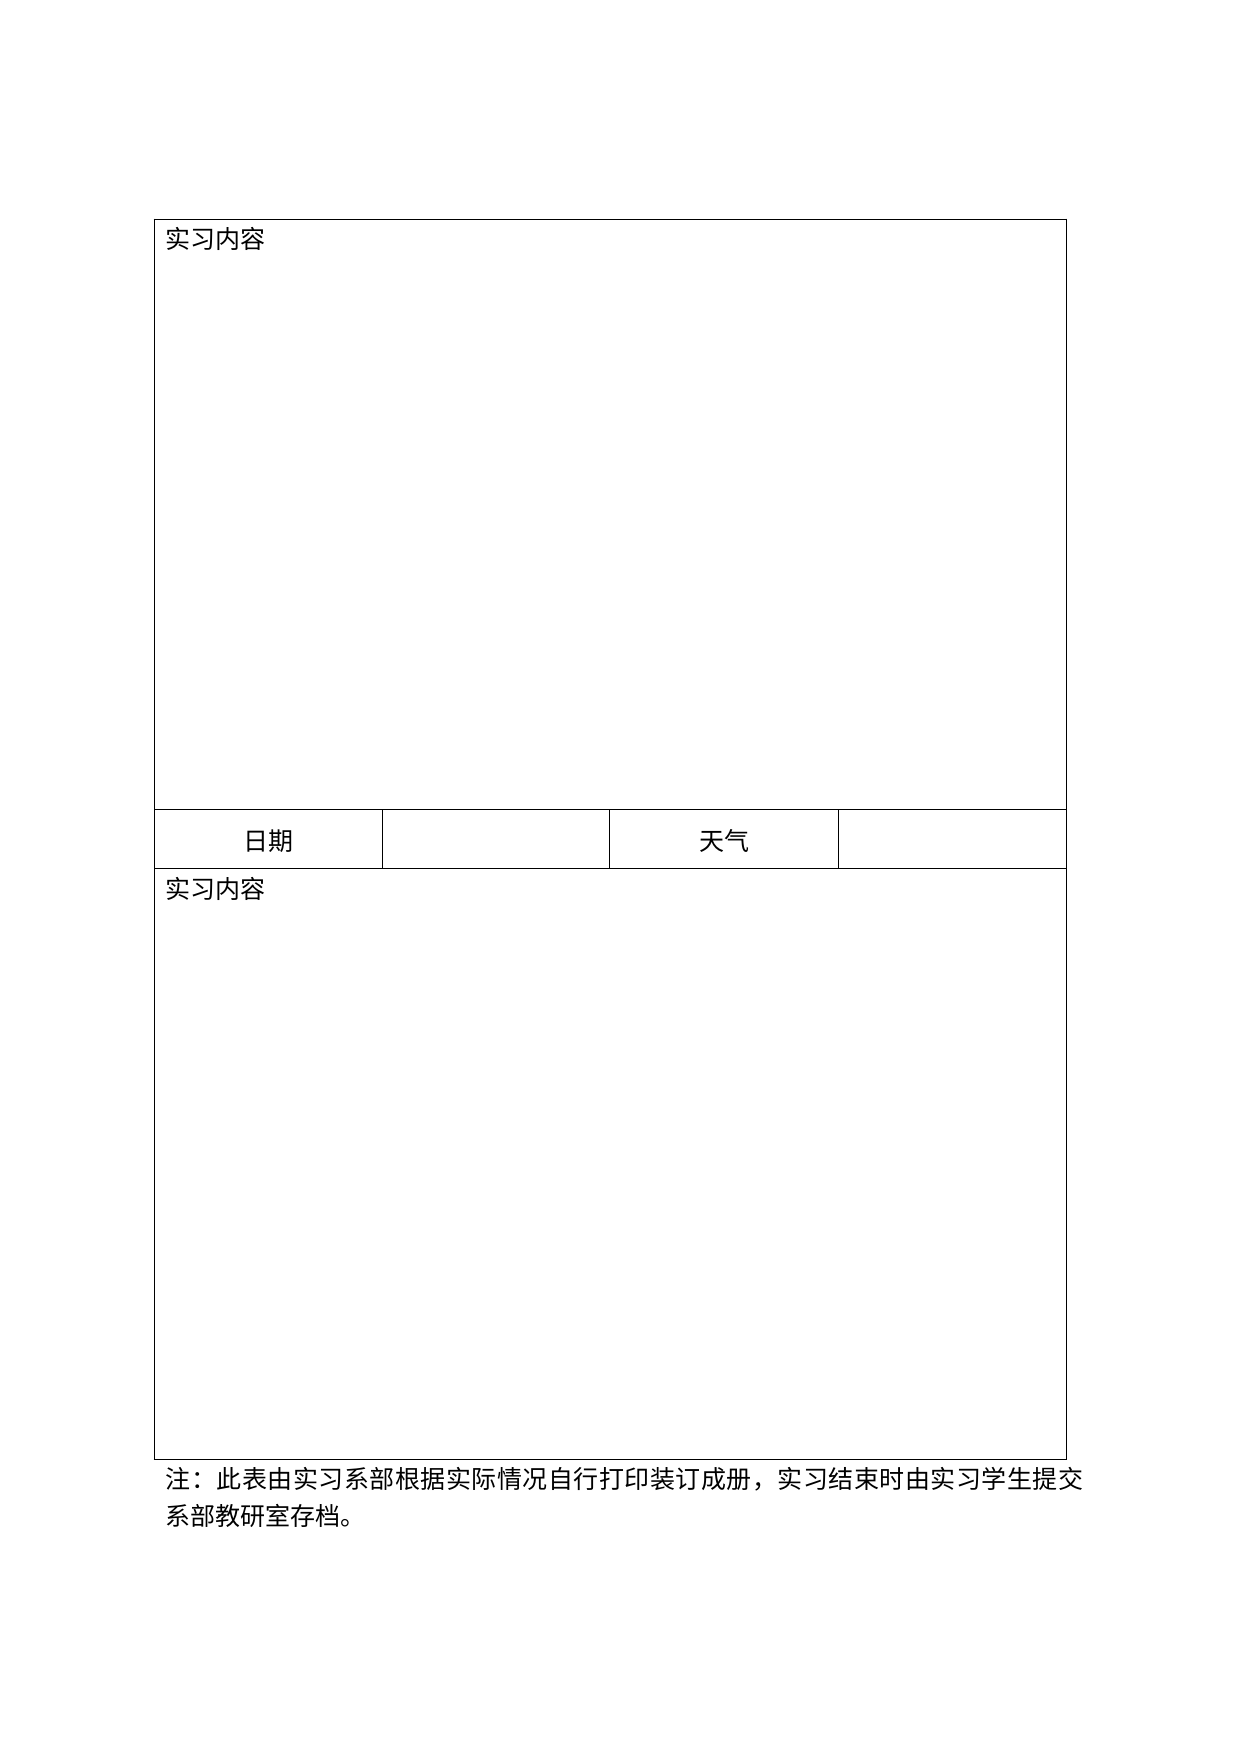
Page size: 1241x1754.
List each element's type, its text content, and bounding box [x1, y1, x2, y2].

table_cell 实习内容 [155, 220, 1066, 809]
table_cell 实习内容 [155, 869, 1066, 1459]
text 注：此表由实习系部根据实际情况自行打印装订成册，实习结束时由实习学生提交系部教研室存档。 [165, 1460, 1087, 1532]
table_cell 天气 [610, 810, 838, 868]
table_cell 日期 [155, 810, 382, 868]
table_cell [839, 810, 1066, 868]
table_cell [383, 810, 609, 868]
